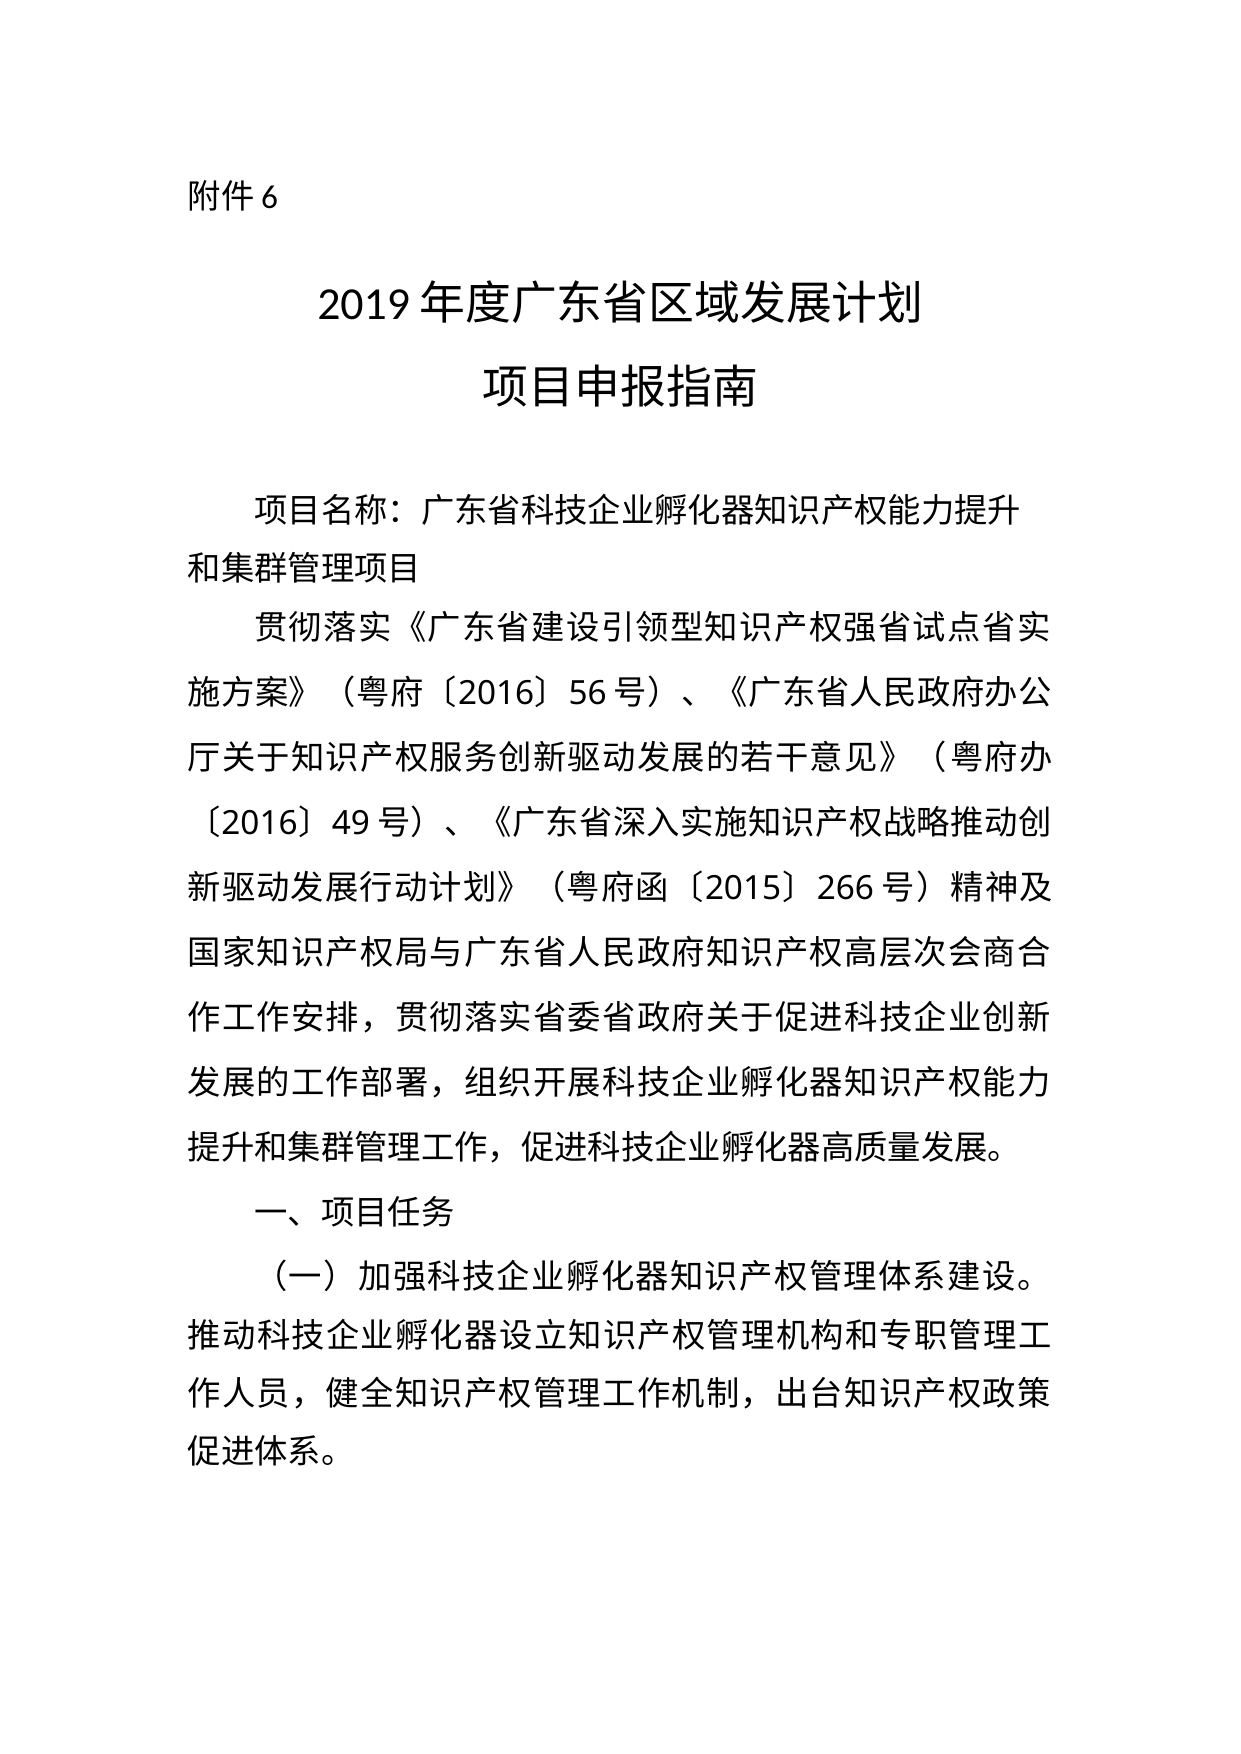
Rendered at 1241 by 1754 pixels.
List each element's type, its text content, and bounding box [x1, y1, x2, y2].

text 附件6 [187, 162, 1053, 227]
text 2019年度广东省区域发展计划 [187, 251, 1053, 348]
text （一）加强科技企业孵化器知识产权管理体系建设。推动科技企业孵化器设立知识产权管理机构和专职管理工作人员，健全知识产权管理工作机制，出台知识产权政策促进体系。 [187, 1242, 1053, 1476]
text 项目申报指南 [187, 348, 1053, 417]
text 贯彻落实《广东省建设引领型知识产权强省试点省实施方案》（粤府〔2016〕56号）、《广东省人民政府办公厅关于知识产权服务创新驱动发展的若干意见》（粤府办〔2016〕49号）、《广东省深入实施知识产权战略推动创新驱动发展行动计划》（粤府函〔2015〕266号）精神及国家知识产权局与广东省人民政府知识产权高层次会商合作工作安排，贯彻落实省委省政府关于促进科技企业创新发展的工作部署，组织开展科技企业孵化器知识产权能力提升和集群管理工作，促进科技企业孵化器高质量发展。 [187, 592, 1053, 1177]
text 一、项目任务 [187, 1177, 1053, 1242]
text 项目名称：广东省科技企业孵化器知识产权能力提升和集群管理项目 [187, 476, 1053, 592]
